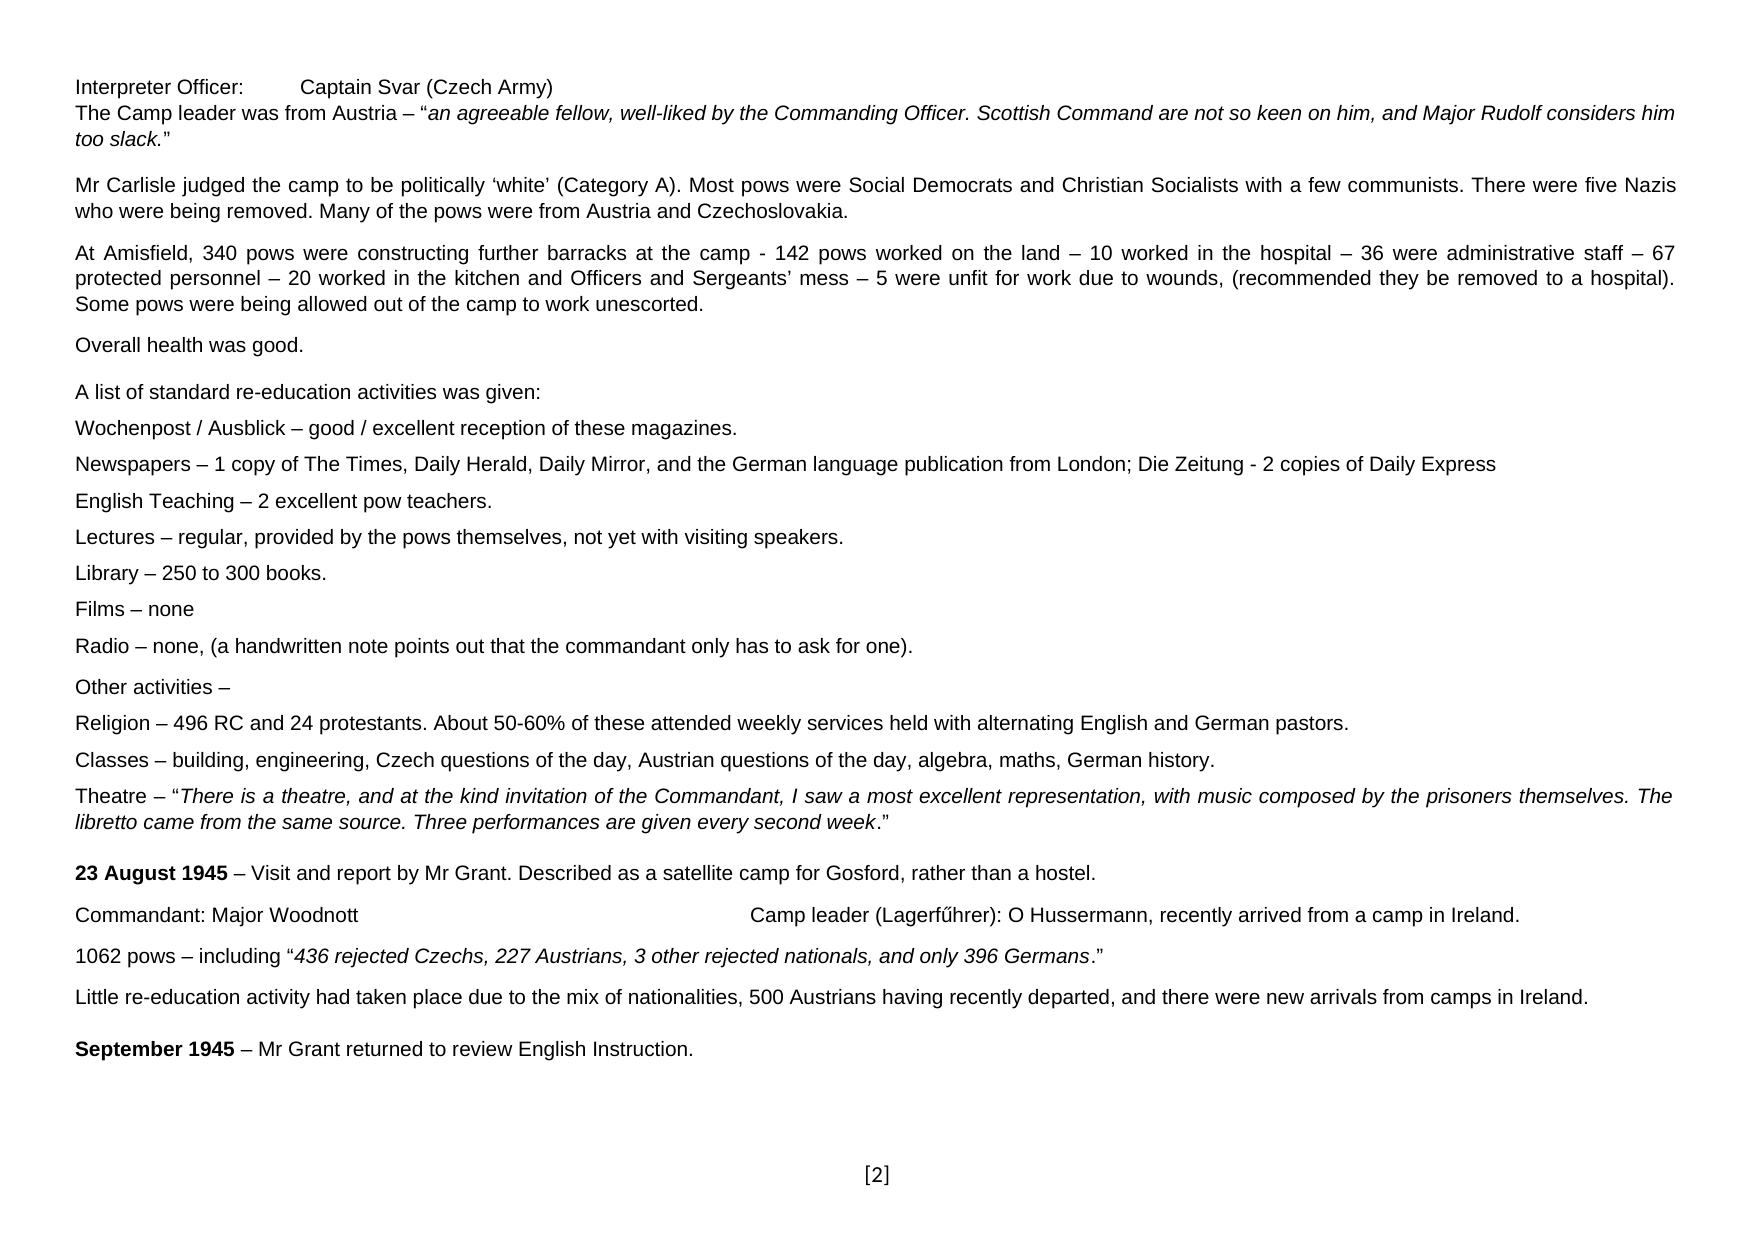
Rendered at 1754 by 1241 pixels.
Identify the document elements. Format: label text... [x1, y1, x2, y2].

text English Teaching – 2 excellent pow teachers. [75, 488, 1679, 512]
text Wochenpost / Ausblick – good / excellent reception of these magazines. [75, 416, 1679, 440]
text 1062 pows – including “436 rejected Czechs, 227 Austrians, 3 other rejected nationals, and only 396 Germans.” [75, 944, 1679, 968]
text Interpreter Officer: Captain Svar (Czech Army) [75, 75, 1679, 99]
text 23 August 1945 – Visit and report by Mr Grant. Described as a satellite camp for Gosford, rather than a hostel. [75, 861, 1679, 885]
text Other activities – [75, 675, 1679, 699]
text Newspapers – 1 copy of The Times, Daily Herald, Daily Mirror, and the German language publication from London; Die Zeitung - 2 copies of Daily Express [75, 452, 1679, 476]
text Classes – building, engineering, Czech questions of the day, Austrian questions of the day, algebra, maths, German history. [75, 747, 1679, 771]
text Library – 250 to 300 books. [75, 561, 1679, 585]
text Little re-education activity had taken place due to the mix of nationalities, 500 Austrians having recently departed, and there were new arrivals from camps in Ireland. [75, 985, 1679, 1009]
text A list of standard re-education activities was given: [75, 380, 1679, 404]
text Theatre – “There is a theatre, and at the kind invitation of the Commandant, I saw a most excellent representation, with music composed by the prisoners themselves. The libretto came from the same source. Three performances are given every second week.” [75, 784, 1679, 833]
text September 1945 – Mr Grant returned to review English Instruction. [75, 1037, 1679, 1061]
text Commandant: Major Woodnott Camp leader (Lagerfűhrer): O Hussermann, recently arrived from a camp in Ireland. [75, 902, 1679, 926]
text Radio – none, (a handwritten note points out that the commandant only has to ask for one). [75, 633, 1679, 657]
text Films – none [75, 597, 1679, 621]
text The Camp leader was from Austria – “an agreeable fellow, well-liked by the Commanding Officer. Scottish Command are not so keen on him, and Major Rudolf considers him too slack.” [75, 101, 1679, 151]
text At Amisfield, 340 pows were constructing further barracks at the camp - 142 pows worked on the land – 10 worked in the hospital – 36 were administrative staff – 67 protected personnel – 20 worked in the kitchen and Officers and Sergeants’ mess – 5 were unfit for work due to wounds, (recommended they be removed to a hospital). Some pows were being allowed out of the camp to work unescorted. [75, 240, 1679, 316]
text Lectures – regular, provided by the pows themselves, not yet with visiting speakers. [75, 525, 1679, 549]
text Religion – 496 RC and 24 protestants. About 50-60% of these attended weekly services held with alternating English and German pastors. [75, 711, 1679, 735]
text Mr Carlisle judged the camp to be politically ‘white’ (Category A). Most pows were Social Democrats and Christian Socialists with a few communists. There were five Nazis who were being removed. Many of the pows were from Austria and Czechoslovakia. [75, 173, 1679, 223]
text Overall health was good. [75, 333, 1679, 357]
